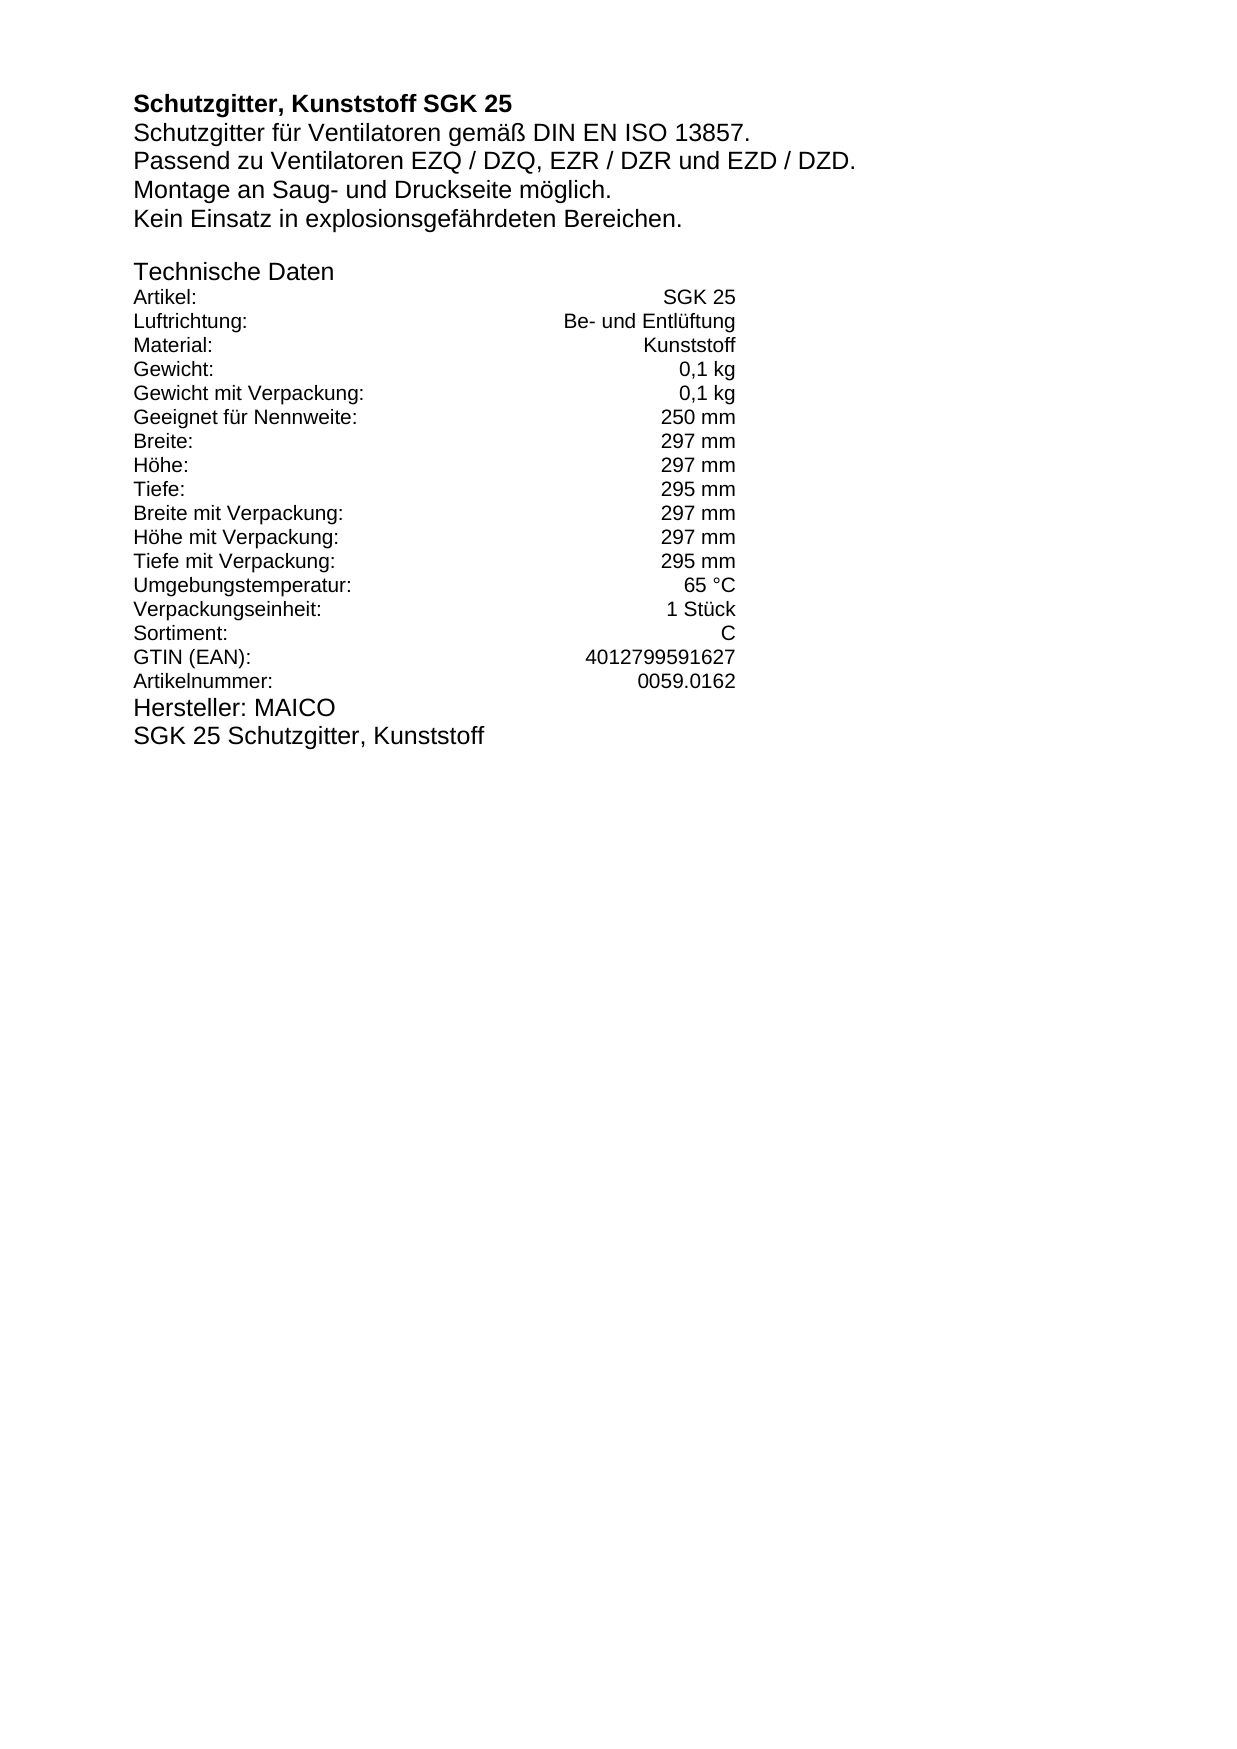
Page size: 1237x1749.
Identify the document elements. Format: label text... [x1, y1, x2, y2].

table_cell 0059.0162 [434, 669, 747, 692]
table_cell Höhe: [122, 453, 434, 477]
text Passend zu Ventilatoren EZQ / DZQ, EZR / DZR und EZD / DZD. [133, 146, 1148, 175]
table_header Artikel: [122, 285, 434, 309]
table_cell C [434, 621, 747, 644]
text Hersteller: MAICO [133, 692, 1148, 721]
table_cell Verpackungseinheit: [122, 597, 434, 621]
table_cell Breite: [122, 429, 434, 453]
table_cell 0,1 kg [434, 357, 747, 381]
table_cell Sortiment: [122, 621, 434, 644]
text Technische Daten [133, 256, 1148, 285]
table_cell 297 mm [434, 453, 747, 477]
table_cell Kunststoff [434, 333, 747, 357]
table_cell Artikelnummer: [122, 669, 434, 692]
table_cell 250 mm [434, 405, 747, 429]
table_cell Geeignet für Nennweite: [122, 405, 434, 429]
table_cell 65 °C [434, 573, 747, 597]
table_cell 295 mm [434, 549, 747, 573]
text Kein Einsatz in explosionsgefährdeten Bereichen. [133, 204, 1148, 232]
table_cell Umgebungstemperatur: [122, 573, 434, 597]
table_cell 297 mm [434, 429, 747, 453]
table_cell Material: [122, 333, 434, 357]
table_cell 1 Stück [434, 597, 747, 621]
table_cell 295 mm [434, 477, 747, 501]
table_cell Tiefe mit Verpackung: [122, 549, 434, 573]
table_cell Gewicht mit Verpackung: [122, 381, 434, 405]
table_cell 0,1 kg [434, 381, 747, 405]
table_cell Höhe mit Verpackung: [122, 525, 434, 549]
text Schutzgitter, Kunststoff SGK 25 [133, 89, 1148, 117]
table_cell Gewicht: [122, 357, 434, 381]
table_cell Luftrichtung: [122, 309, 434, 333]
table_cell Tiefe: [122, 477, 434, 501]
text SGK 25 Schutzgitter, Kunststoff [133, 721, 1148, 750]
text Schutzgitter für Ventilatoren gemäß DIN EN ISO 13857. [133, 117, 1148, 146]
table_cell GTIN (EAN): [122, 645, 434, 668]
table_cell 297 mm [434, 525, 747, 549]
table_cell Be- und Entlüftung [434, 309, 747, 333]
table_cell Breite mit Verpackung: [122, 501, 434, 525]
text Montage an Saug- und Druckseite möglich. [133, 175, 1148, 204]
table_cell 4012799591627 [434, 645, 747, 668]
table_header SGK 25 [434, 285, 747, 309]
table_cell 297 mm [434, 501, 747, 525]
